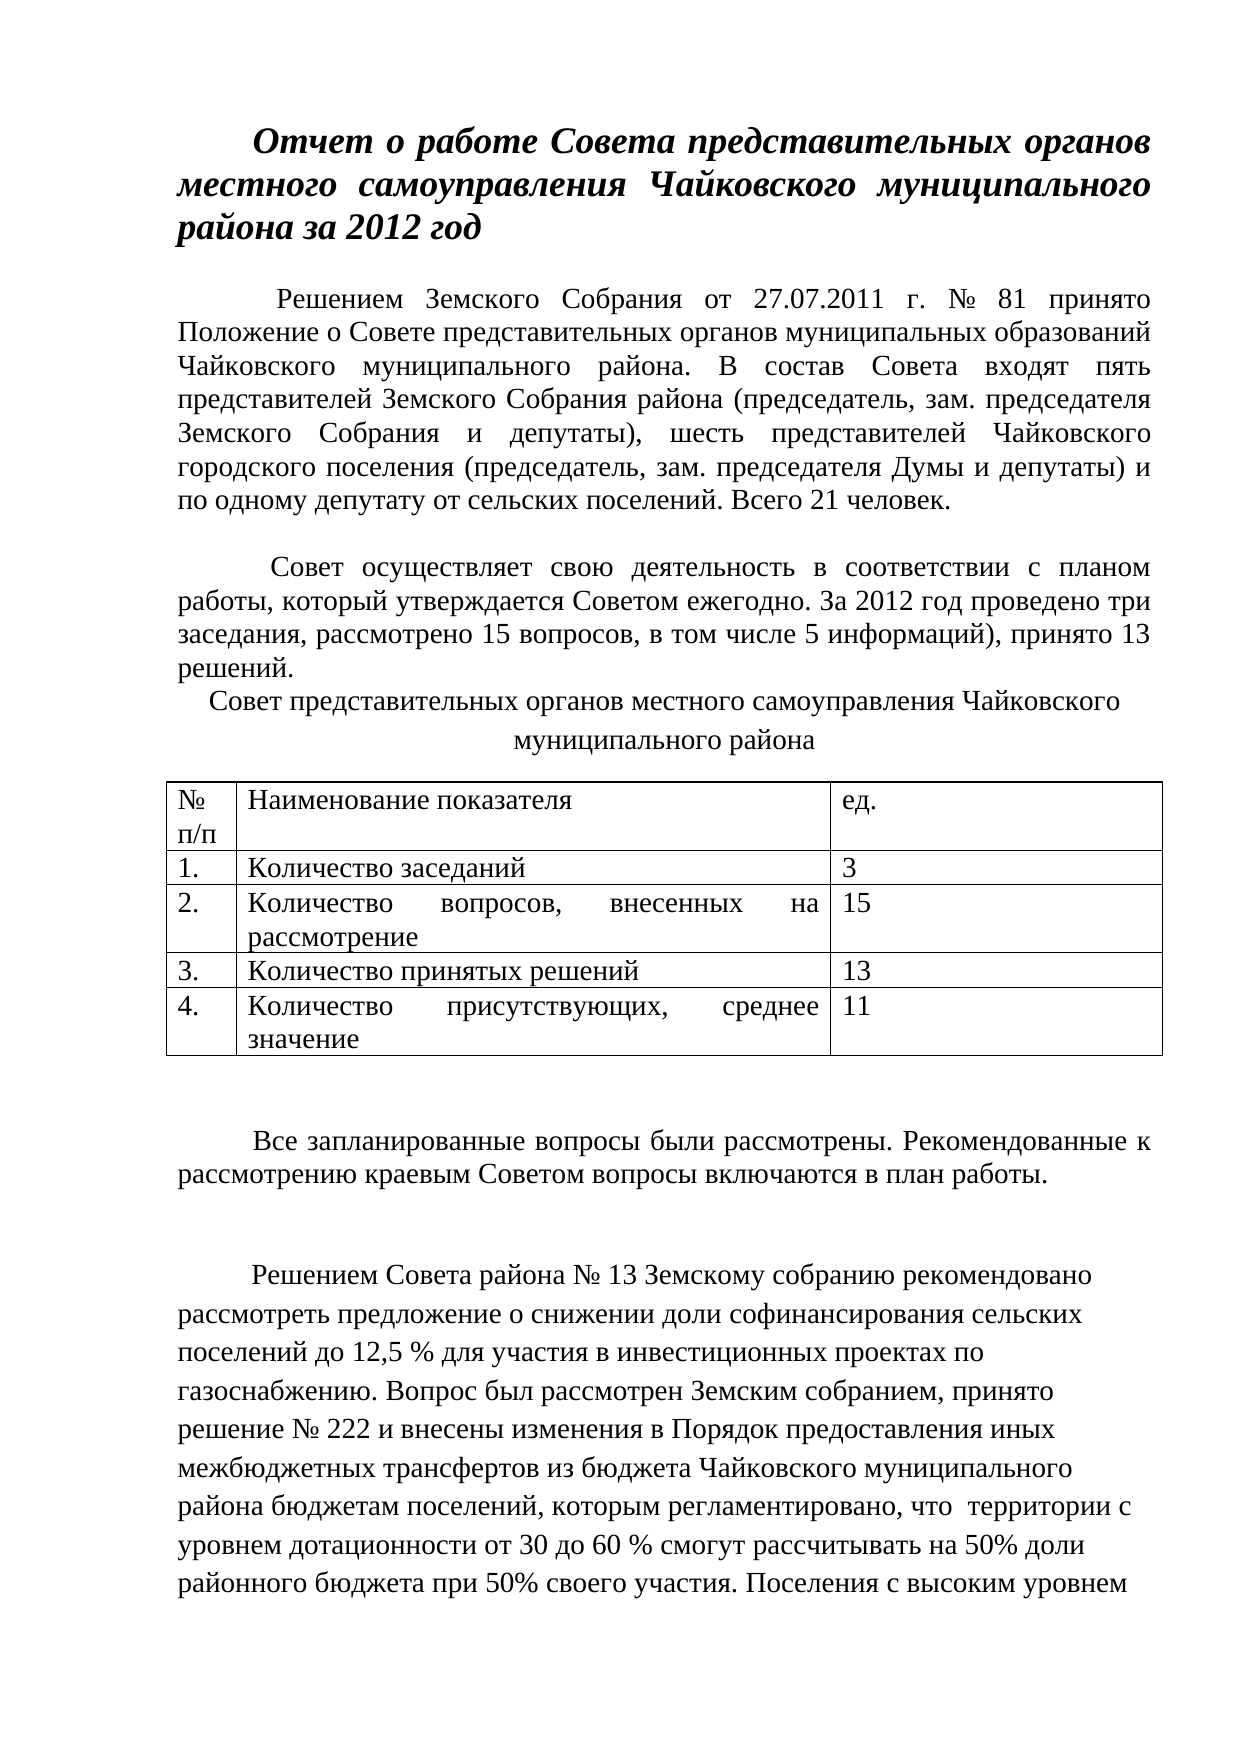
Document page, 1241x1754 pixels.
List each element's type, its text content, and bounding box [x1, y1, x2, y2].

text Отчет о работе Совета представительных органов местного самоуправления Чайковского муниципального района за 2012 год [177, 118, 1152, 247]
table_cell 3 [831, 851, 1162, 884]
table_cell Количество принятых решений [237, 953, 830, 987]
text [177, 1257, 1152, 1599]
table_cell Количество вопросов, внесенных на рассмотрение [237, 885, 830, 952]
table_header ед. [831, 783, 1162, 849]
table_cell 1. [167, 851, 236, 884]
text Совет представительных органов местного самоуправления Чайковского муниципального района [177, 683, 1152, 756]
text Решением Земского Собрания от 27.07.2011 г. № 81 принято Положение о Совете представительных органов муниципальных образований Чайковского муниципального района. В состав Совета входят пять представителей Земского Собрания района (председатель, зам. председателя Земского Собрания и депутаты), шесть представителей Чайковского городского поселения (председатель, зам. председателя Думы и депутаты) и по одному депутату от сельских поселений. Всего 21 человек. [177, 281, 1152, 516]
table_cell Количество заседаний [237, 851, 830, 884]
table_cell 4. [167, 988, 236, 1055]
table_header Наименование показателя [237, 783, 830, 849]
table_header № п/п [167, 783, 236, 849]
table_cell Количество присутствующих, среднее значение [237, 988, 830, 1055]
table_cell 2. [167, 885, 236, 952]
table_cell 15 [831, 885, 1162, 952]
text Все запланированные вопросы были рассмотрены. Рекомендованные к рассмотрению краевым Советом вопросы включаются в план работы. [177, 1123, 1152, 1190]
table_cell 13 [831, 953, 1162, 987]
table_cell 11 [831, 988, 1162, 1055]
text Совет осуществляет свою деятельность в соответствии с планом работы, который утверждается Советом ежегодно. За 2012 год проведено три заседания, рассмотрено 15 вопросов, в том числе 5 информаций), принято 13 решений. [177, 549, 1152, 683]
table_cell 3. [167, 953, 236, 987]
